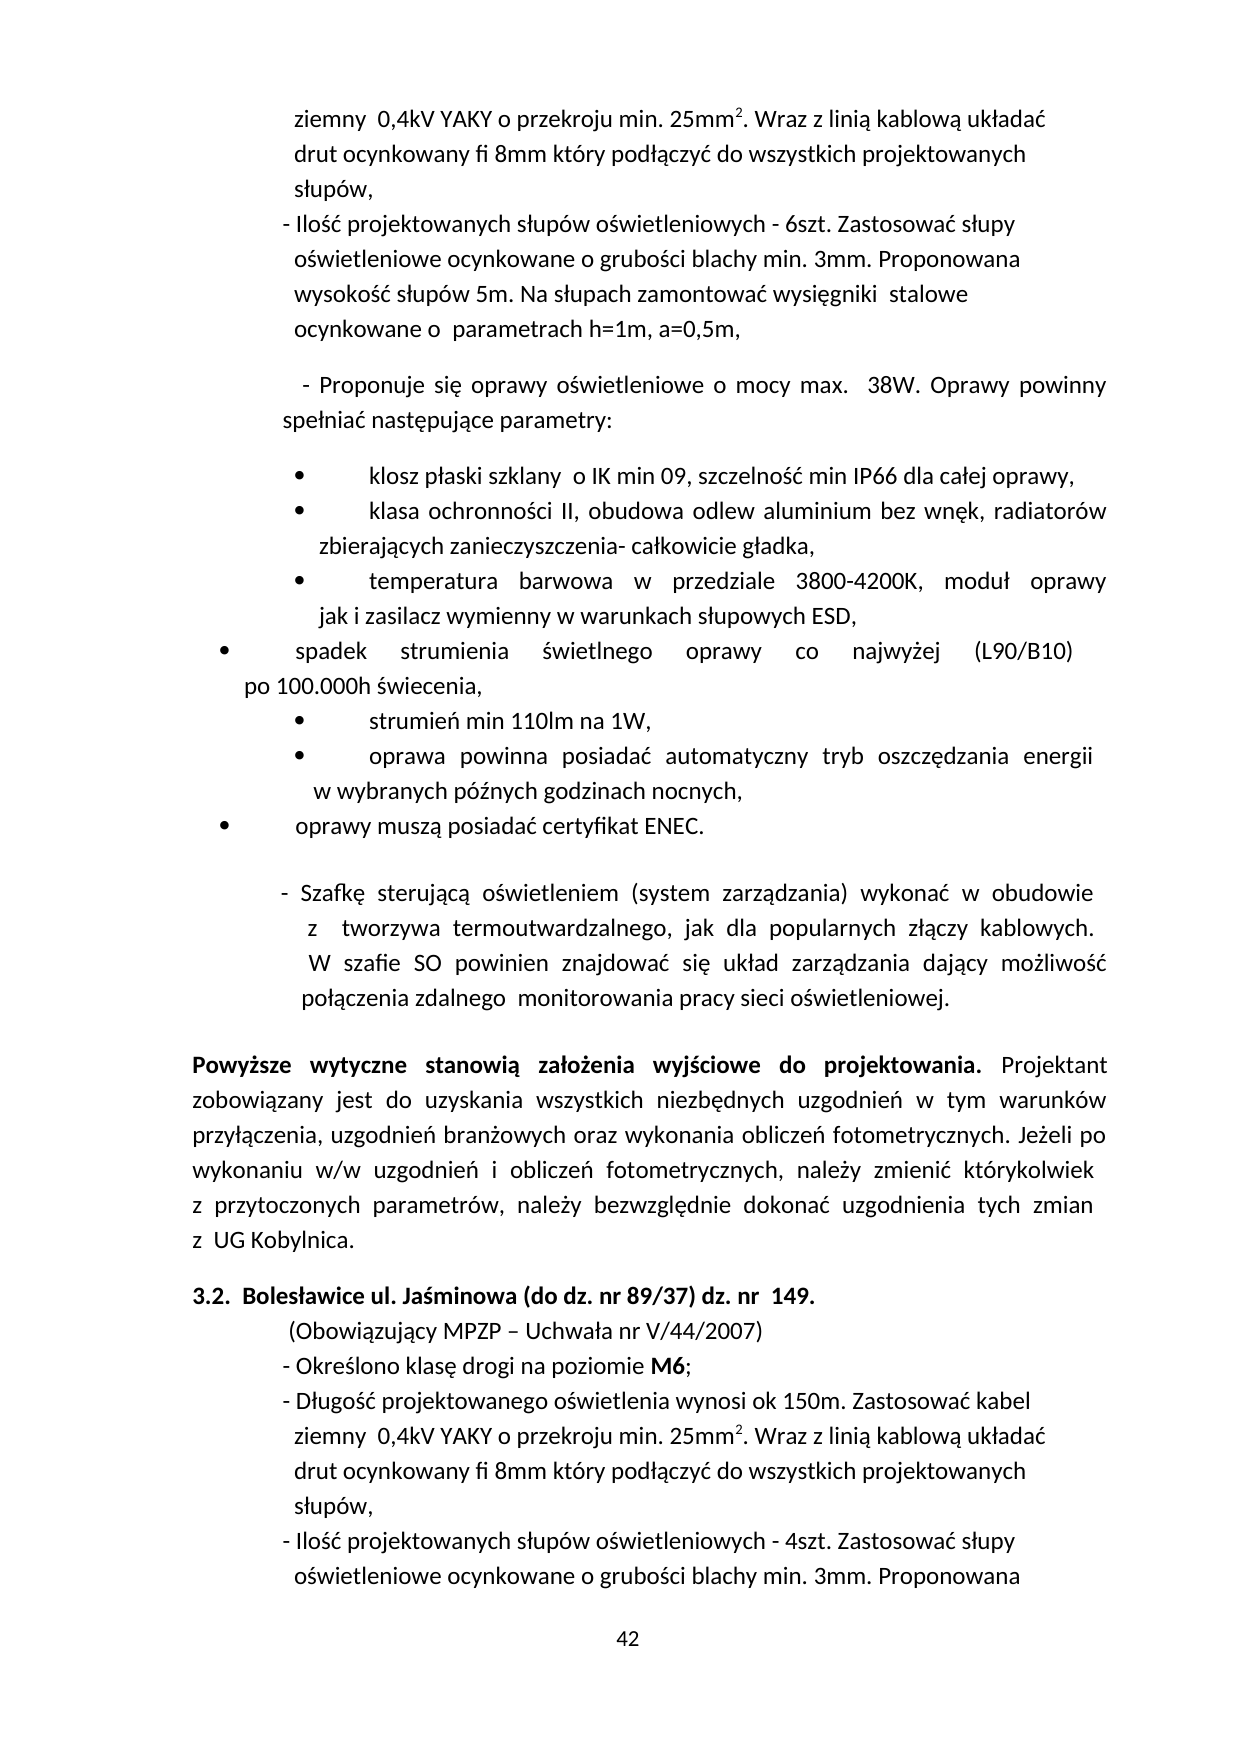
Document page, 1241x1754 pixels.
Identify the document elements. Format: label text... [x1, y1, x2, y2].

text - Szafkę sterującą oświetleniem (system zarządzania) wykonać w obudowie z tworzywa termoutwardzalnego, jak dla popularnych złączy kablowych. W szafie SO powinien znajdować się układ zarządzania dający możliwość połączenia zdalnego monitorowania pracy sieci oświetleniowej. [281, 877, 1107, 1013]
list spadek strumienia świetlnego oprawy co najwyżej (L90/B10) po 100.000h świecenia, [148, 635, 1107, 701]
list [192, 1280, 1107, 1591]
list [192, 103, 1107, 344]
list klasa ochronności II, obudowa odlew aluminium bez wnęk, radiatorów zbierających zanieczyszczenia- całkowicie gładka, [223, 495, 1107, 561]
list oprawy muszą posiadać certyfikat ENEC. [148, 810, 1107, 841]
list temperatura barwowa w przedziale 3800-4200K, moduł oprawy jak i zasilacz wymienny w warunkach słupowych ESD, [223, 565, 1107, 631]
list Powyższe wytyczne stanowią założenia wyjściowe do projektowania. Projektant zobowiązany jest do uzyskania wszystkich niezbędnych uzgodnień w tym warunków przyłączenia, uzgodnień branżowych oraz wykonania obliczeń fotometrycznych. Jeżeli po wykonaniu w/w uzgodnień i obliczeń fotometrycznych, należy zmienić którykolwiek z przytoczonych parametrów, należy bezwzględnie dokonać uzgodnienia tych zmian z UG Kobylnica. [192, 1049, 1107, 1255]
list - Proponuje się oprawy oświetleniowe o mocy max. 38W. Oprawy powinny spełniać następujące parametry: [192, 369, 1107, 435]
list oprawa powinna posiadać automatyczny tryb oszczędzania energii w wybranych późnych godzinach nocnych, [223, 740, 1107, 806]
list klosz płaski szklany o IK min 09, szczelność min IP66 dla całej oprawy, [223, 460, 1107, 491]
list strumień min 110lm na 1W, [223, 705, 1107, 736]
